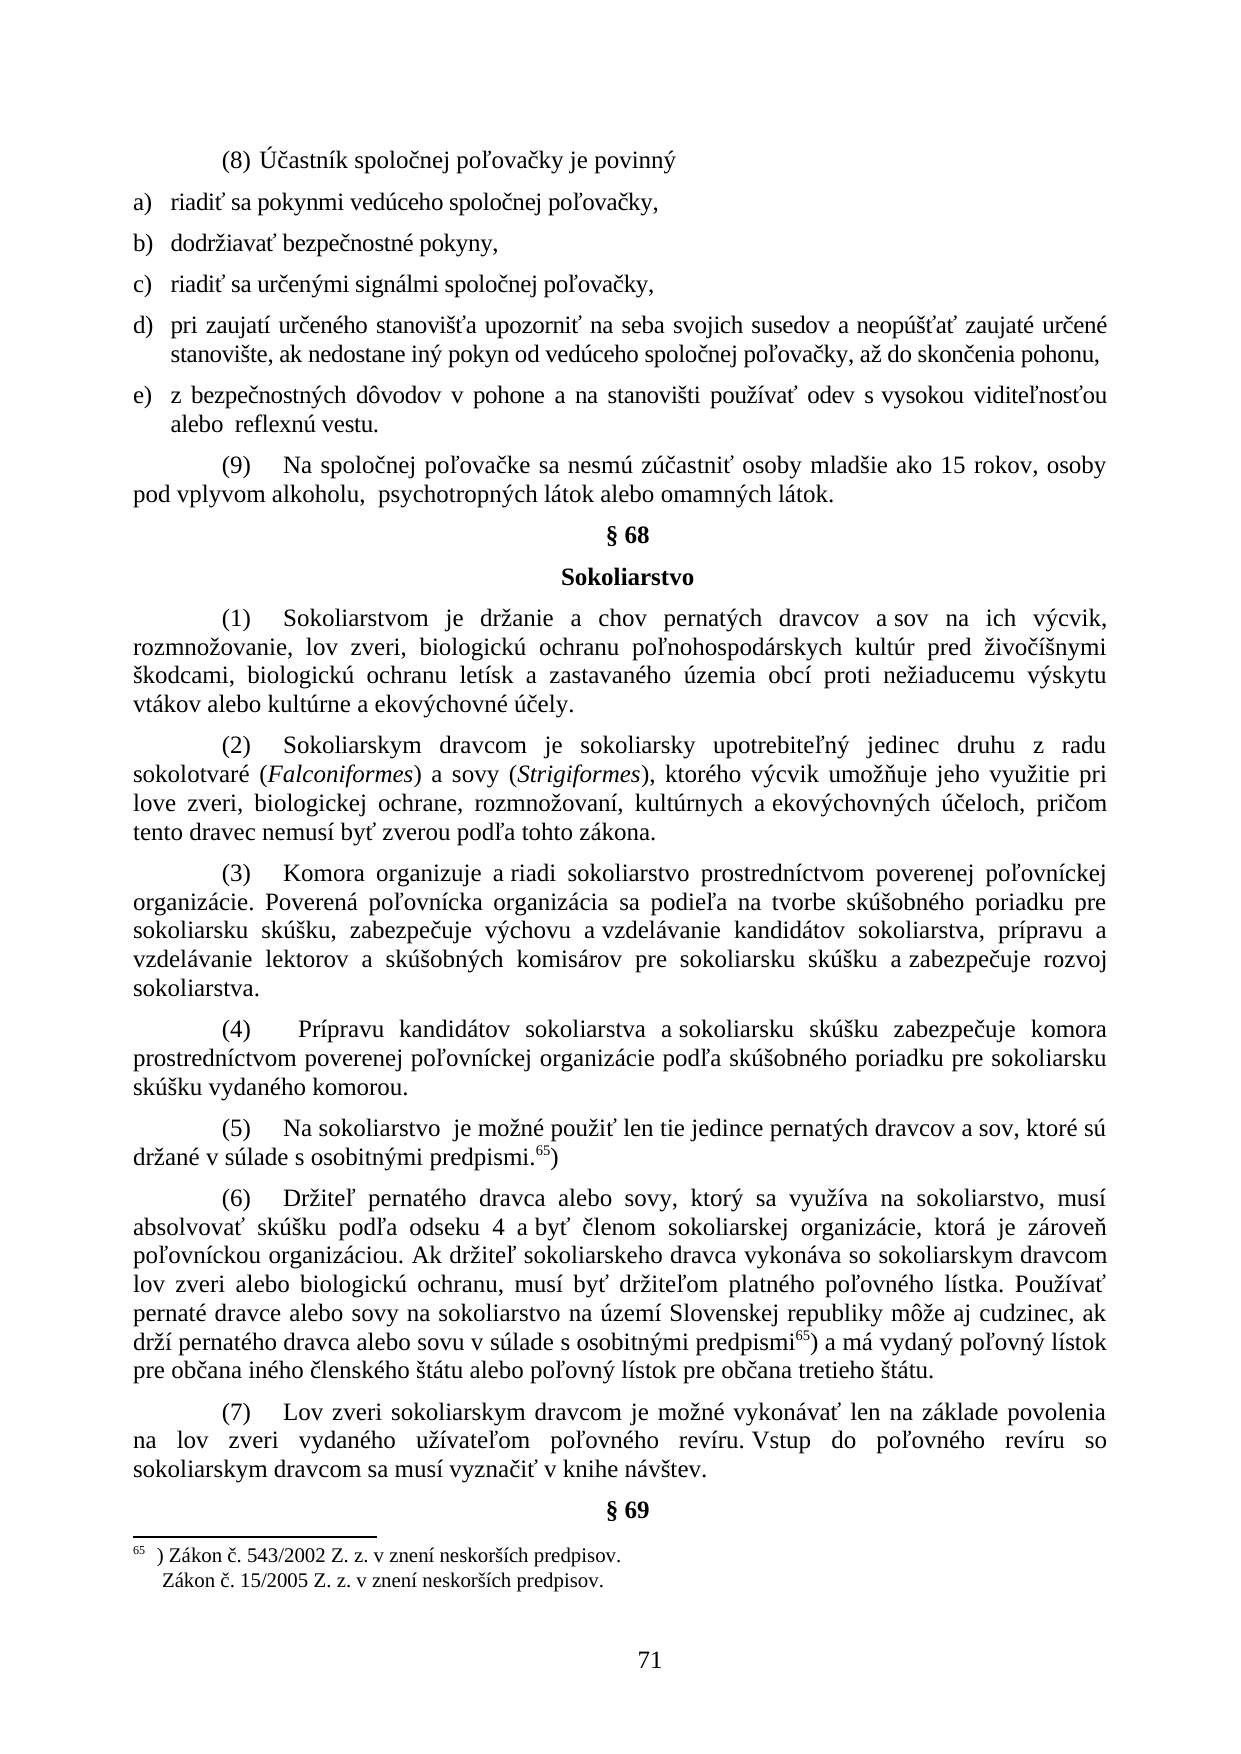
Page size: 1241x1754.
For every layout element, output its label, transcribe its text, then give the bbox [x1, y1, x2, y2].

list Prípravu kandidátov sokoliarstva a sokoliarsku skúšku zabezpečuje komora prostredníctvom poverenej poľovníckej organizácie podľa skúšobného poriadku pre sokoliarsku skúšku vydaného komorou. [133, 1014, 1107, 1100]
subtitle § 68 [148, 520, 1107, 549]
list riadiť sa určenými signálmi spoločnej poľovačky, [133, 269, 1107, 298]
list Na sokoliarstvo je možné použiť len tie jedince pernatých dravcov a sov, ktoré sú držané v súlade s osobitnými predpismi.) [133, 1113, 1107, 1170]
list Sokoliarskym dravcom je sokoliarsky upotrebiteľný jedinec druhu z radu sokolotvaré (Falconiformes) a sovy (Strigiformes), ktorého výcvik umožňuje jeho využitie pri love zveri, biologickej ochrane, rozmnožovaní, kultúrnych a ekovýchovných účeloch, pričom tento dravec nemusí byť zverou podľa tohto zákona. [133, 730, 1107, 845]
list Držiteľ pernatého dravca alebo sovy, ktorý sa využíva na sokoliarstvo, musí absolvovať skúšku podľa odseku 4 a byť členom sokoliarskej organizácie, ktorá je zároveň poľovníckou organizáciou. Ak držiteľ sokoliarskeho dravca vykonáva so sokoliarskym dravcom lov zveri alebo biologickú ochranu, musí byť držiteľom platného poľovného lístka. Používať pernaté dravce alebo sovy na sokoliarstvo na území Slovenskej republiky môže aj cudzinec, ak drží pernatého dravca alebo sovu v súlade s osobitnými predpismi65) a má vydaný poľovný lístok pre občana iného členského štátu alebo poľovný lístok pre občana tretieho štátu. [133, 1183, 1107, 1384]
list Na spoločnej poľovačke sa nesmú zúčastniť osoby mladšie ako 15 rokov, osoby pod vplyvom alkoholu, psychotropných látok alebo omamných látok. [133, 450, 1107, 508]
list pri zaujatí určeného stanovišťa upozorniť na seba svojich susedov a neopúšťať zaujaté určené stanovište, ak nedostane iný pokyn od vedúceho spoločnej poľovačky, až do skončenia pohonu, [133, 310, 1107, 368]
list Sokoliarstvom je držanie a chov pernatých dravcov a sov na ich výcvik, rozmnožovanie, lov zveri, biologickú ochranu poľnohospodárskych kultúr pred živočíšnymi škodcami, biologickú ochranu letísk a zastavaného územia obcí proti nežiaducemu výskytu vtákov alebo kultúrne a ekovýchovné účely. [133, 603, 1107, 718]
subtitle § 69 [148, 1495, 1107, 1524]
list dodržiavať bezpečnostné pokyny, [133, 228, 1107, 257]
list Komora organizuje a riadi sokoliarstvo prostredníctvom poverenej poľovníckej organizácie. Poverená poľovnícka organizácia sa podieľa na tvorbe skúšobného poriadku pre sokoliarsku skúšku, zabezpečuje výchovu a vzdelávanie kandidátov sokoliarstva, prípravu a vzdelávanie lektorov a skúšobných komisárov pre sokoliarsku skúšku a zabezpečuje rozvoj sokoliarstva. [133, 858, 1107, 1002]
list Účastník spoločnej poľovačky je povinný [222, 145, 1107, 174]
subtitle Sokoliarstvo [148, 562, 1107, 590]
list riadiť sa pokynmi vedúceho spoločnej poľovačky, [133, 187, 1107, 215]
list z bezpečnostných dôvodov v pohone a na stanovišti používať odev s vysokou viditeľnosťou alebo reflexnú vestu. [133, 380, 1107, 438]
list Lov zveri sokoliarskym dravcom je možné vykonávať len na základe povolenia na lov zveri vydaného užívateľom poľovného revíru. Vstup do poľovného revíru so sokoliarskym dravcom sa musí vyznačiť v knihe návštev. [133, 1397, 1107, 1483]
